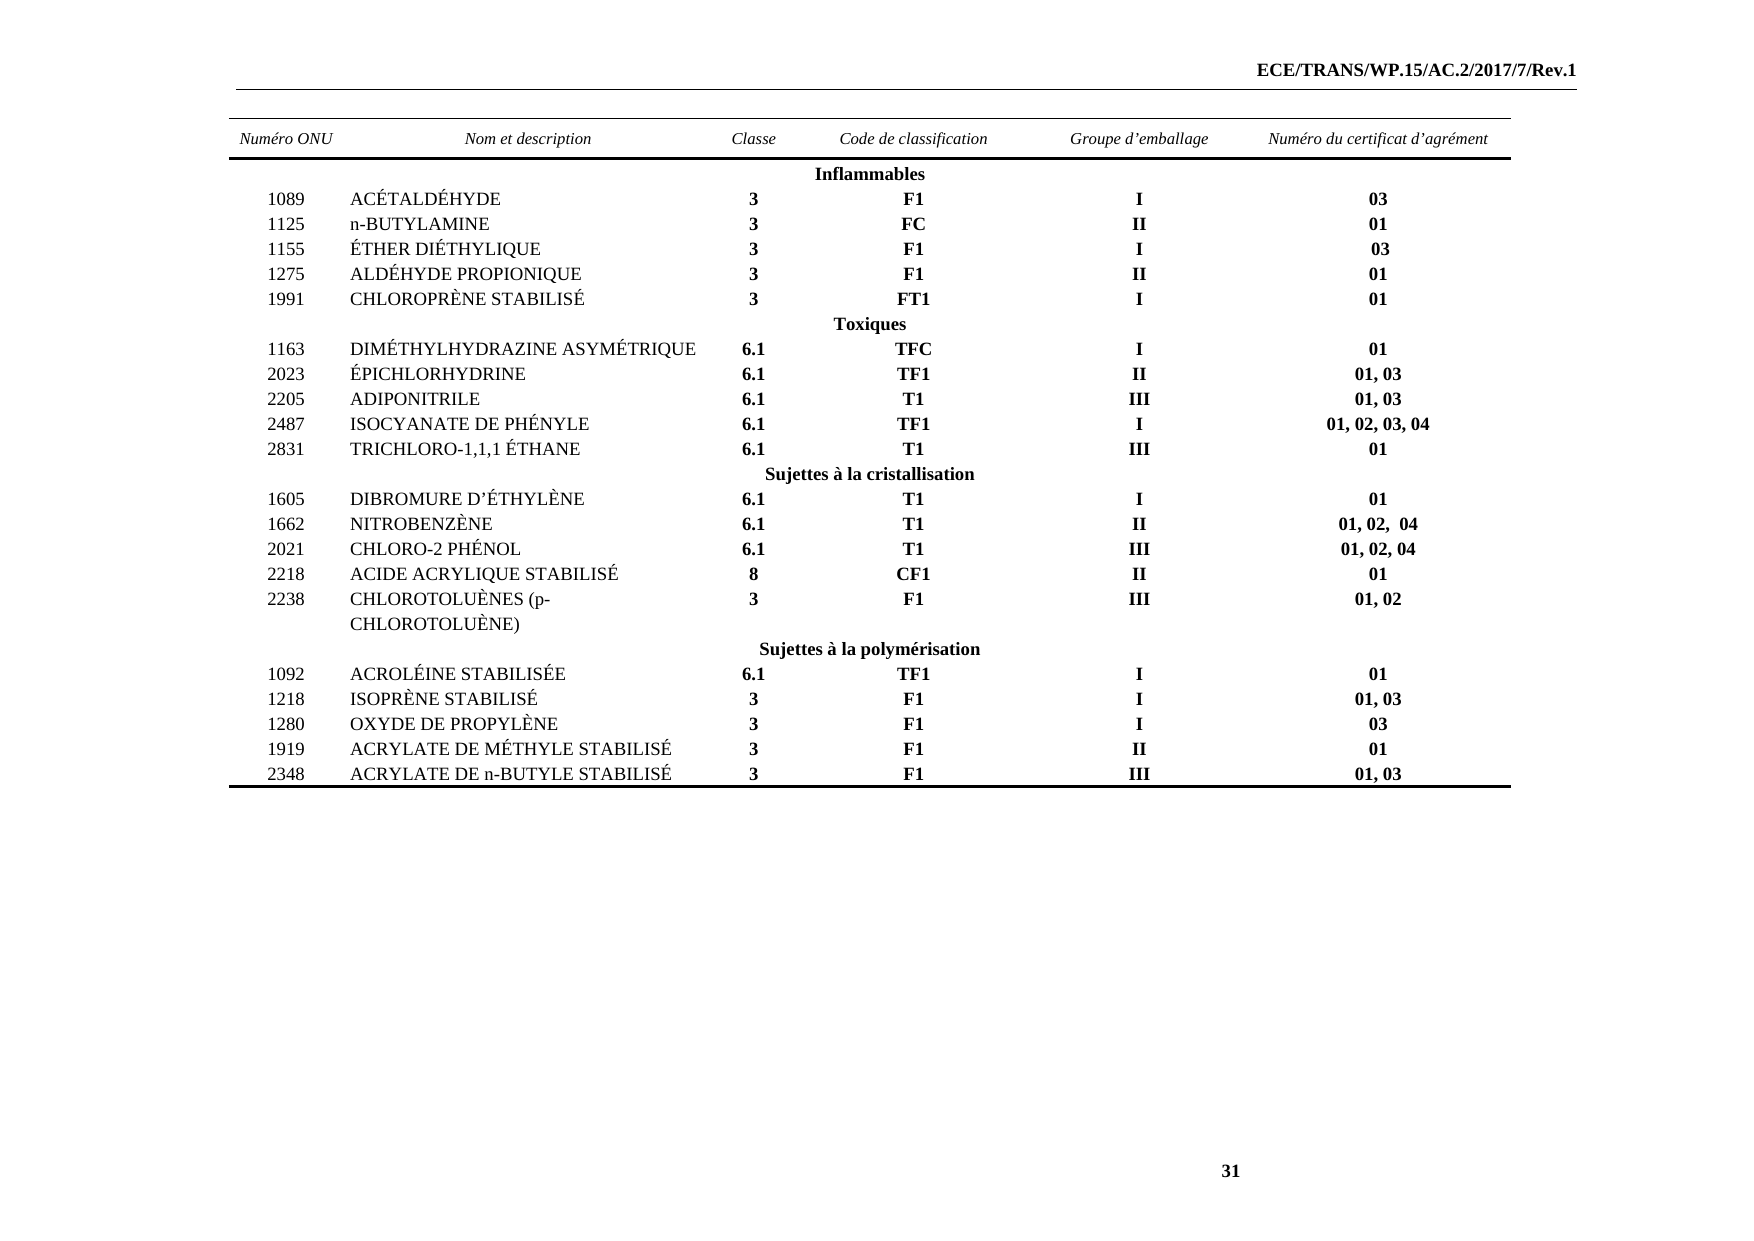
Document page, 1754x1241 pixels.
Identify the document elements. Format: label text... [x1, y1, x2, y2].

table_cell 3 [713, 185, 794, 210]
table_header Groupe d’emballage [1033, 119, 1245, 157]
table_cell F1 [794, 735, 1033, 760]
table_cell T1 [794, 535, 1033, 560]
table_cell 1605 [229, 485, 343, 510]
table_cell 2487 [229, 410, 343, 435]
table_cell 01, 03 [1245, 685, 1511, 710]
table_cell 2238 [229, 585, 343, 635]
table_cell FT1 [794, 285, 1033, 310]
table_cell 01 [1245, 485, 1511, 510]
table_cell 2218 [229, 560, 343, 585]
table_cell 6.1 [713, 510, 794, 535]
table_cell II [1033, 560, 1245, 585]
table_cell 3 [713, 760, 794, 785]
table_cell ACROLÉINE STABILISÉE [343, 660, 713, 685]
table_cell I [1033, 335, 1245, 360]
table_cell 6.1 [713, 335, 794, 360]
table_cell 6.1 [713, 385, 794, 410]
table_cell ÉTHER DIÉTHYLIQUE [343, 235, 713, 260]
table_cell 6.1 [713, 485, 794, 510]
table_cell T1 [794, 385, 1033, 410]
table_cell 01 [1245, 210, 1511, 235]
table_cell I [1033, 660, 1245, 685]
table_cell 01, 03 [1245, 360, 1511, 385]
table_cell 1991 [229, 285, 343, 310]
table_cell n-BUTYLAMINE [343, 210, 713, 235]
table_header Numéro du certificat d’agrément [1245, 119, 1511, 157]
table_cell F1 [794, 710, 1033, 735]
table_cell 3 [713, 735, 794, 760]
table_cell 1275 [229, 260, 343, 285]
table_cell CF1 [794, 560, 1033, 585]
table_cell F1 [794, 685, 1033, 710]
table_cell ÉPICHLORHYDRINE [343, 360, 713, 385]
table_cell II [1033, 260, 1245, 285]
table_cell 6.1 [713, 410, 794, 435]
table_cell I [1033, 235, 1245, 260]
table_cell 2021 [229, 535, 343, 560]
table_cell 01 [1245, 260, 1511, 285]
table_cell 1089 [229, 185, 343, 210]
table_cell TFC [794, 335, 1033, 360]
table_cell ALDÉHYDE PROPIONIQUE [343, 260, 713, 285]
table_cell 1280 [229, 710, 343, 735]
table_cell 2205 [229, 385, 343, 410]
table_cell I [1033, 710, 1245, 735]
table_cell 01, 03 [1245, 760, 1511, 785]
table_header Numéro ONU [229, 119, 343, 157]
table_cell 6.1 [713, 360, 794, 385]
table_cell I [1033, 285, 1245, 310]
table_cell TF1 [794, 360, 1033, 385]
table_cell TF1 [794, 660, 1033, 685]
table_cell III [1033, 435, 1245, 460]
table_cell 01, 02, 03, 04 [1245, 410, 1511, 435]
table_cell 01 [1245, 335, 1511, 360]
table_cell III [1033, 385, 1245, 410]
table_cell 1919 [229, 735, 343, 760]
table_cell 8 [713, 560, 794, 585]
table_cell ACIDE ACRYLIQUE STABILISÉ [343, 560, 713, 585]
table_cell CHLOROPRÈNE STABILISÉ [343, 285, 713, 310]
table_cell II [1033, 735, 1245, 760]
table_cell OXYDE DE PROPYLÈNE [343, 710, 713, 735]
table_cell I [1033, 485, 1245, 510]
table_cell 01, 03 [1245, 385, 1511, 410]
table_cell 03 [1245, 235, 1511, 260]
table_header Nom et description [343, 119, 713, 157]
table_cell II [1033, 510, 1245, 535]
table_cell ISOCYANATE DE PHÉNYLE [343, 410, 713, 435]
table_cell 3 [713, 710, 794, 735]
table_cell F1 [794, 185, 1033, 210]
table_cell 6.1 [713, 660, 794, 685]
table_cell ACÉTALDÉHYDE [343, 185, 713, 210]
table_cell 01, 02 [1245, 585, 1511, 635]
table_cell ACRYLATE DE n-BUTYLE STABILISÉ [343, 760, 713, 785]
table_cell 03 [1245, 185, 1511, 210]
table_cell 3 [713, 235, 794, 260]
table_cell TRICHLORO-1,1,1 ÉTHANE [343, 435, 713, 460]
table_cell 3 [713, 260, 794, 285]
table_cell FC [794, 210, 1033, 235]
table_cell 01 [1245, 285, 1511, 310]
table_cell Toxiques [229, 310, 1511, 335]
table_cell ISOPRÈNE STABILISÉ [343, 685, 713, 710]
table_cell 3 [713, 285, 794, 310]
table_cell T1 [794, 435, 1033, 460]
table_cell TF1 [794, 410, 1033, 435]
table_cell 1092 [229, 660, 343, 685]
table_cell 2348 [229, 760, 343, 785]
table_cell ACRYLATE DE MÉTHYLE STABILISÉ [343, 735, 713, 760]
table_cell DIMÉTHYLHYDRAZINE ASYMÉTRIQUE [343, 335, 713, 360]
table_cell 3 [713, 210, 794, 235]
table_cell F1 [794, 760, 1033, 785]
table_cell Sujettes à la polymérisation [229, 635, 1511, 660]
table_cell I [1033, 685, 1245, 710]
table_cell 1218 [229, 685, 343, 710]
table_cell 01 [1245, 735, 1511, 760]
table_cell 01 [1245, 660, 1511, 685]
table_cell 1662 [229, 510, 343, 535]
table_cell F1 [794, 585, 1033, 635]
table_cell II [1033, 210, 1245, 235]
table_cell 01, 02, 04 [1245, 535, 1511, 560]
table_cell 2831 [229, 435, 343, 460]
table_header Code de classification [794, 119, 1033, 157]
table_cell 3 [713, 685, 794, 710]
table_cell III [1033, 585, 1245, 635]
table_cell 6.1 [713, 435, 794, 460]
table_cell 01, 02, 04 [1245, 510, 1511, 535]
table_cell F1 [794, 260, 1033, 285]
table_cell F1 [794, 235, 1033, 260]
table_cell II [1033, 360, 1245, 385]
table_cell 6.1 [713, 535, 794, 560]
table_cell I [1033, 185, 1245, 210]
table_cell 03 [1245, 710, 1511, 735]
table_cell 01 [1245, 560, 1511, 585]
table_cell Sujettes à la cristallisation [229, 460, 1511, 485]
table_cell NITROBENZÈNE [343, 510, 713, 535]
table_cell I [1033, 410, 1245, 435]
table_cell III [1033, 760, 1245, 785]
table_cell 1163 [229, 335, 343, 360]
table_cell CHLOROTOLUÈNES (p-CHLOROTOLUÈNE) [343, 585, 713, 635]
table_cell 1155 [229, 235, 343, 260]
table_cell ADIPONITRILE [343, 385, 713, 410]
table_cell DIBROMURE D’ÉTHYLÈNE [343, 485, 713, 510]
table_cell T1 [794, 510, 1033, 535]
table_cell 1125 [229, 210, 343, 235]
table_cell 01 [1245, 435, 1511, 460]
table_header Classe [713, 119, 794, 157]
table_cell T1 [794, 485, 1033, 510]
table_cell 3 [713, 585, 794, 635]
table_cell CHLORO-2 PHÉNOL [343, 535, 713, 560]
table_cell Inflammables [229, 160, 1511, 185]
table_cell 2023 [229, 360, 343, 385]
table_cell III [1033, 535, 1245, 560]
